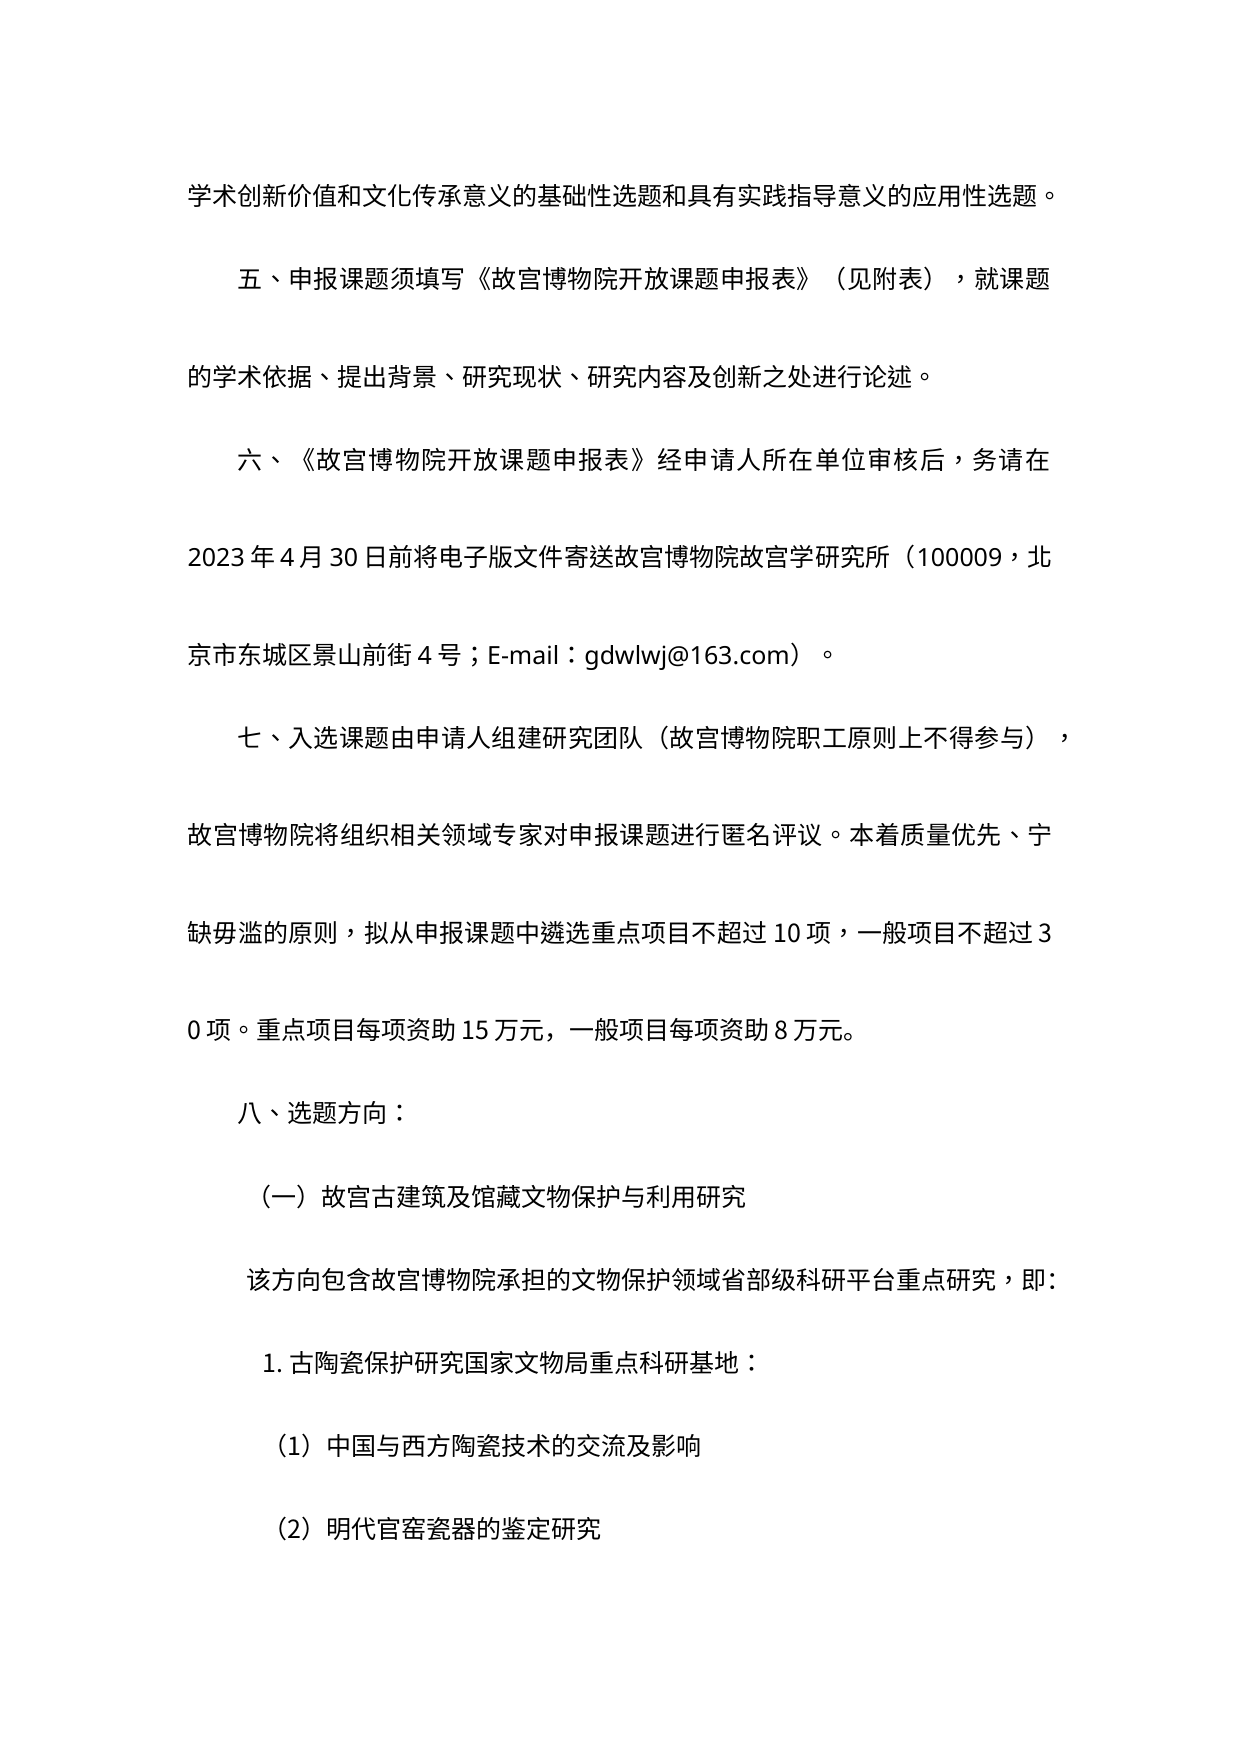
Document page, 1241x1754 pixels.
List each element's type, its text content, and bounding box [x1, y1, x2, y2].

text 该方向包含故宫博物院承担的文物保护领域省部级科研平台重点研究，即： [187, 1246, 1053, 1311]
text （1）中国与西方陶瓷技术的交流及影响 [187, 1412, 1053, 1477]
text 七、入选课题由申请人组建研究团队（故宫博物院职工原则上不得参与），故宫博物院将组织相关领域专家对申报课题进行匿名评议。本着质量优先、宁缺毋滥的原则，拟从申报课题中遴选重点项目不超过10项，一般项目不超过30项。重点项目每项资助15万元，一般项目每项资助8万元。 [187, 704, 1053, 1061]
text 八、选题方向： [187, 1079, 1053, 1144]
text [187, 162, 1053, 227]
text 1. 古陶瓷保护研究国家文物局重点科研基地： [187, 1329, 1053, 1394]
text （2）明代官窑瓷器的鉴定研究 [187, 1495, 1053, 1560]
text （一）故宫古建筑及馆藏文物保护与利用研究 [187, 1163, 1053, 1228]
text 六、《故宫博物院开放课题申报表》经申请人所在单位审核后，务请在2023年4月30日前将电子版文件寄送故宫博物院故宫学研究所（100009，北京市东城区景山前街4号；E-mail：gdwlwj@163.com）。 [187, 426, 1053, 686]
text 五、申报课题须填写《故宫博物院开放课题申报表》（见附表），就课题的学术依据、提出背景、研究现状、研究内容及创新之处进行论述。 [187, 245, 1053, 408]
